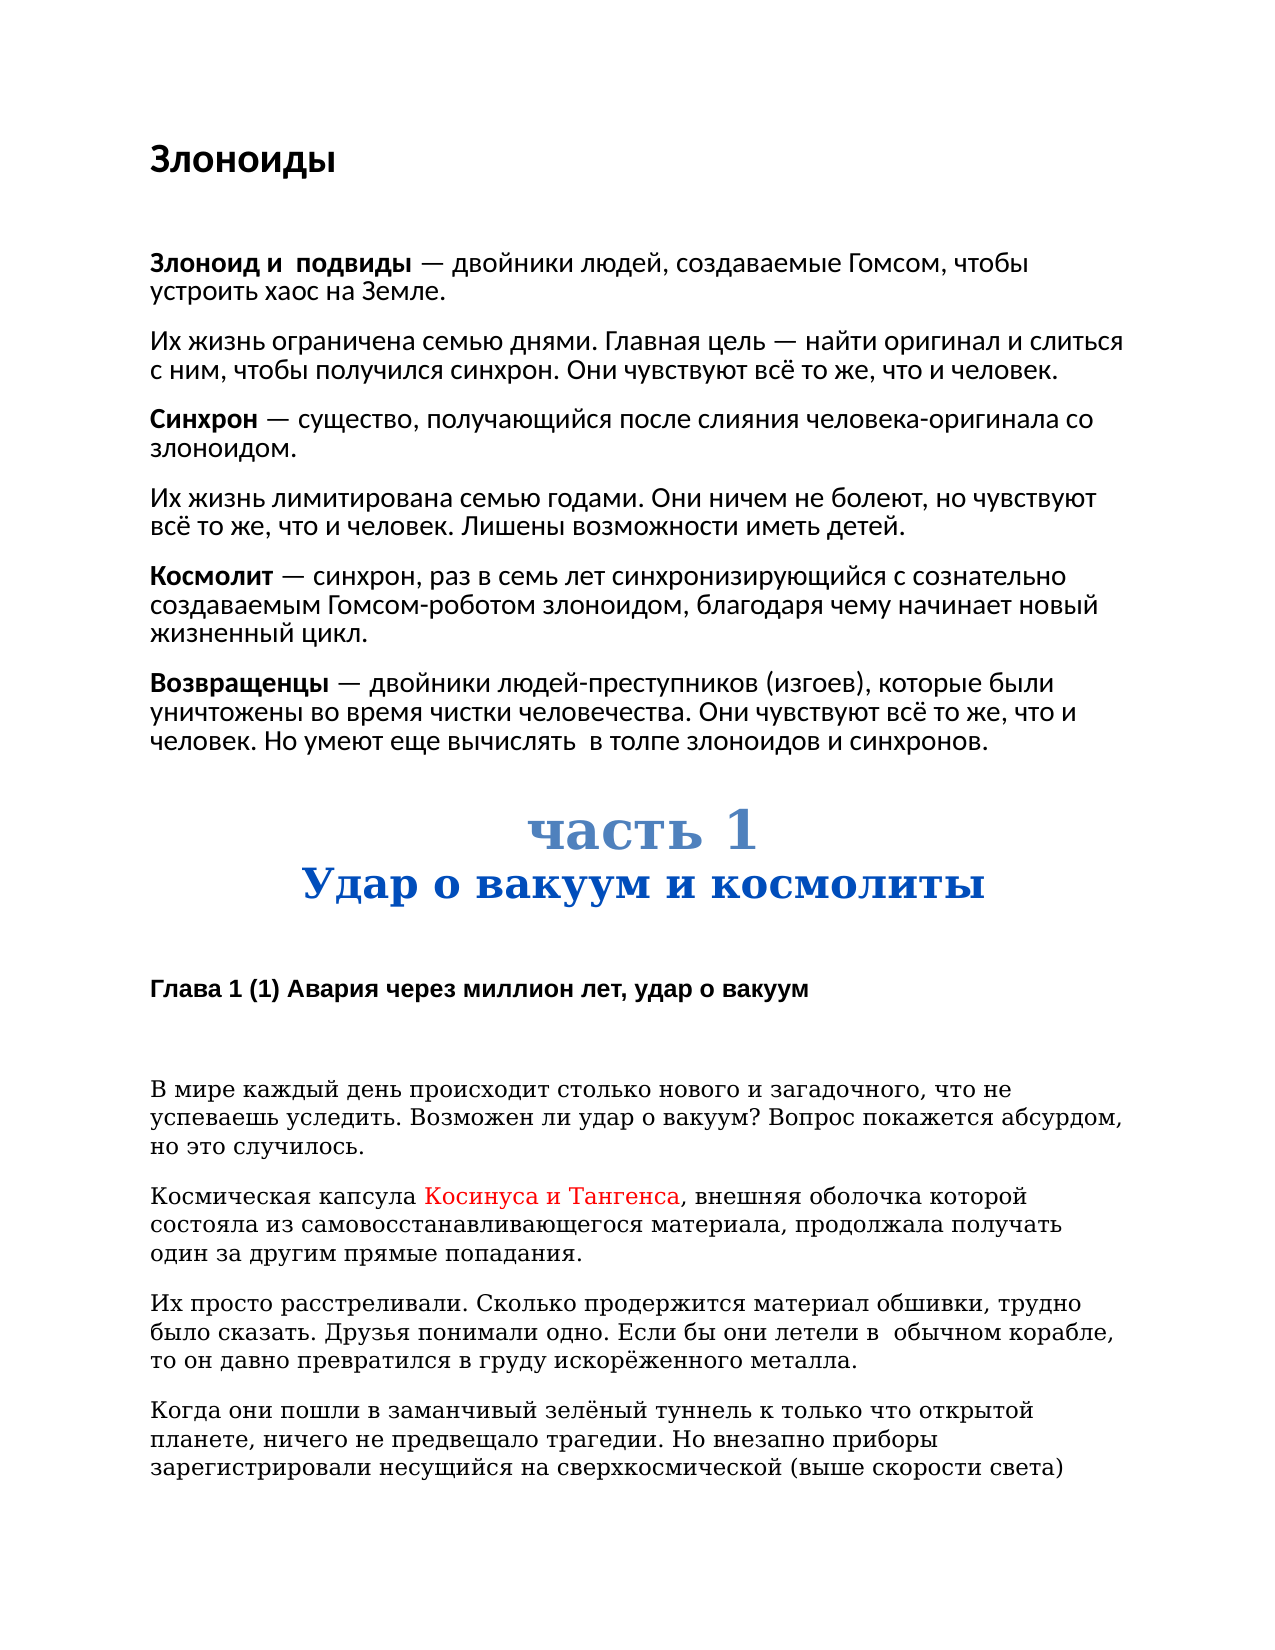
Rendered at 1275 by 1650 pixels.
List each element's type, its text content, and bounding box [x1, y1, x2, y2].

text Злоноиды [150, 150, 1125, 179]
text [150, 1395, 1125, 1482]
text Космическая капсула Косинуса и Тангенса, внешняя оболочка которой состояла из самовосстанавливающегося материала, продолжала получать один за другим прямые попадания. [150, 1181, 1125, 1267]
text Их жизнь ограничена семью днями. Главная цель — найти оригинал и слиться с ним, чтобы получился синхрон. Они чувствуют всё то же, что и человек. [150, 327, 1125, 385]
text Удар о вакуум и космолиты [400, 876, 573, 904]
text В мире каждый день происходит столько нового и загадочного, что не успеваешь уследить. Возможен ли удар о вакуум? Вопрос покажется абсурдом, но это случилось. [150, 1074, 1125, 1160]
text Глава 1 (1) Авария через миллион лет, удар о вакуум [150, 975, 1125, 1004]
text Возвращенцы — двойники людей-преступников (изгоев), которые были уничтожены во время чистки человечества. Они чувствуют всё то же, что и человек. Но умеют еще вычислять в толпе злоноидов и синхронов. [150, 669, 1125, 756]
text Удар о вакуум и космолиты [150, 876, 341, 904]
text Удар о вакуум и космолиты [602, 876, 1125, 904]
text Их просто расстреливали. Сколько продержится материал обшивки, трудно было сказать. Друзья понимали одно. Если бы они летели в обычном корабле, то он давно превратился в груду искорёженного металла. [150, 1288, 1125, 1374]
text часть 1 [150, 826, 1125, 855]
text Космолит — синхрон, раз в семь лет синхронизирующийся с сознательно создаваемым Гомсом-роботом злоноидом, благодаря чему начинает новый жизненный цикл. [150, 562, 1125, 649]
text Злоноид и подвиды — двойники людей, создаваемые Гомсом, чтобы устроить хаос на Земле. [150, 249, 1125, 307]
text Синхрон — существо, получающийся после слияния человека-оригинала со злоноидом. [150, 406, 1125, 463]
text Их жизнь лимитирована семью годами. Они ничем не болеют, но чувствуют всё то же, что и человек. Лишены возможности иметь детей. [150, 484, 1125, 542]
